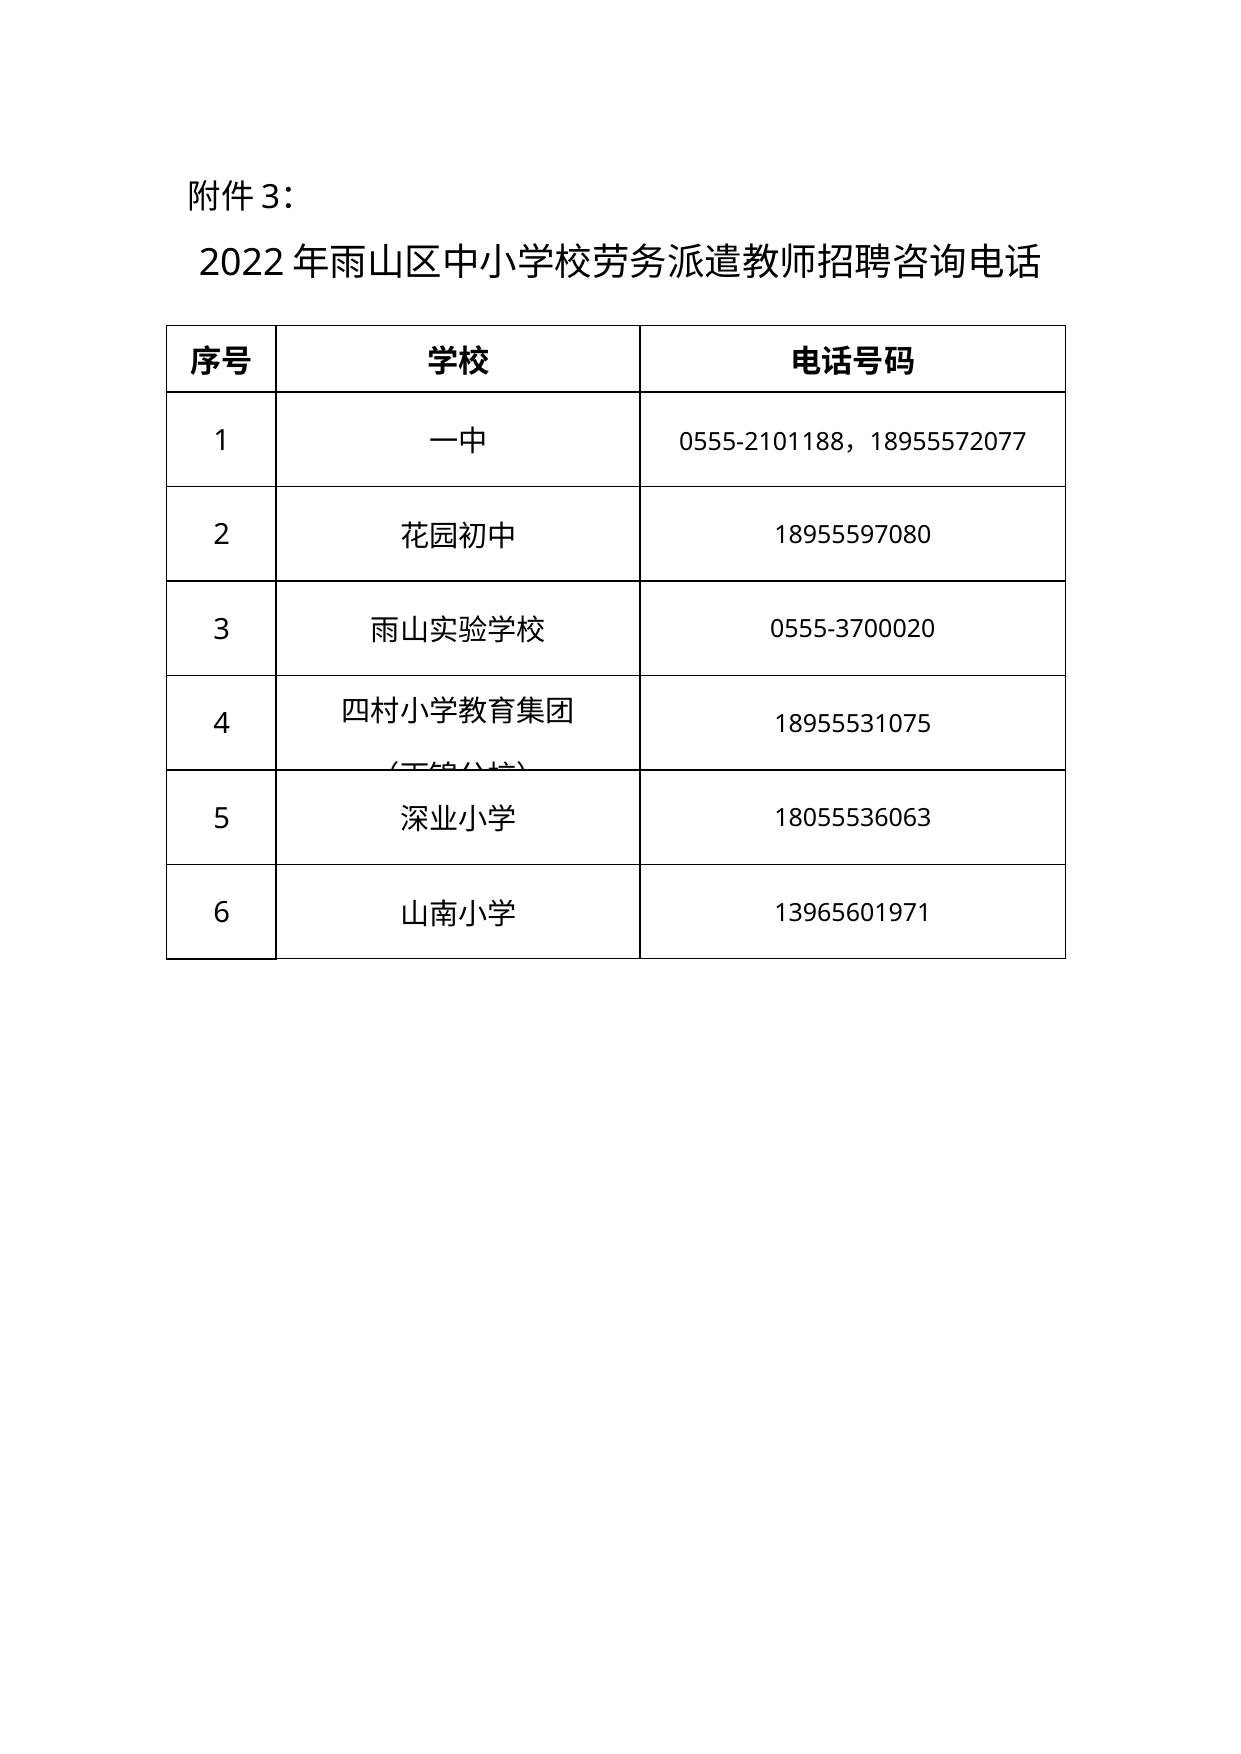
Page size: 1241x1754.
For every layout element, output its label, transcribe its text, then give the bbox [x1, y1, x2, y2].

table_cell 18055536063 [641, 771, 1065, 863]
table_cell 3 [167, 582, 275, 674]
table_cell 一中 [277, 393, 639, 486]
table_cell 山南小学 [277, 865, 639, 958]
table_cell 2 [167, 487, 275, 580]
table_header 序号 [167, 326, 275, 391]
table_cell 花园初中 [277, 487, 639, 580]
table_cell 1 [167, 393, 275, 486]
table_header 电话号码 [641, 326, 1065, 391]
table_cell 深业小学 [277, 771, 639, 863]
table_cell 0555-3700020 [641, 582, 1065, 674]
table_cell 4 [167, 676, 275, 769]
table_cell 四村小学教育集团 （雨锦分校） [277, 676, 639, 769]
table_cell 0555-2101188，18955572077 [641, 393, 1065, 486]
table_cell 18955597080 [641, 487, 1065, 580]
text 2022年雨山区中小学校劳务派遣教师招聘咨询电话 [187, 227, 1053, 292]
table_cell 雨山实验学校 [277, 582, 639, 674]
table_cell 18955531075 [641, 676, 1065, 769]
table_header 学校 [277, 326, 639, 391]
text 附件3： [187, 162, 1053, 227]
table_cell 6 [167, 865, 275, 958]
table_cell 5 [167, 771, 275, 863]
table_cell 13965601971 [641, 865, 1065, 958]
